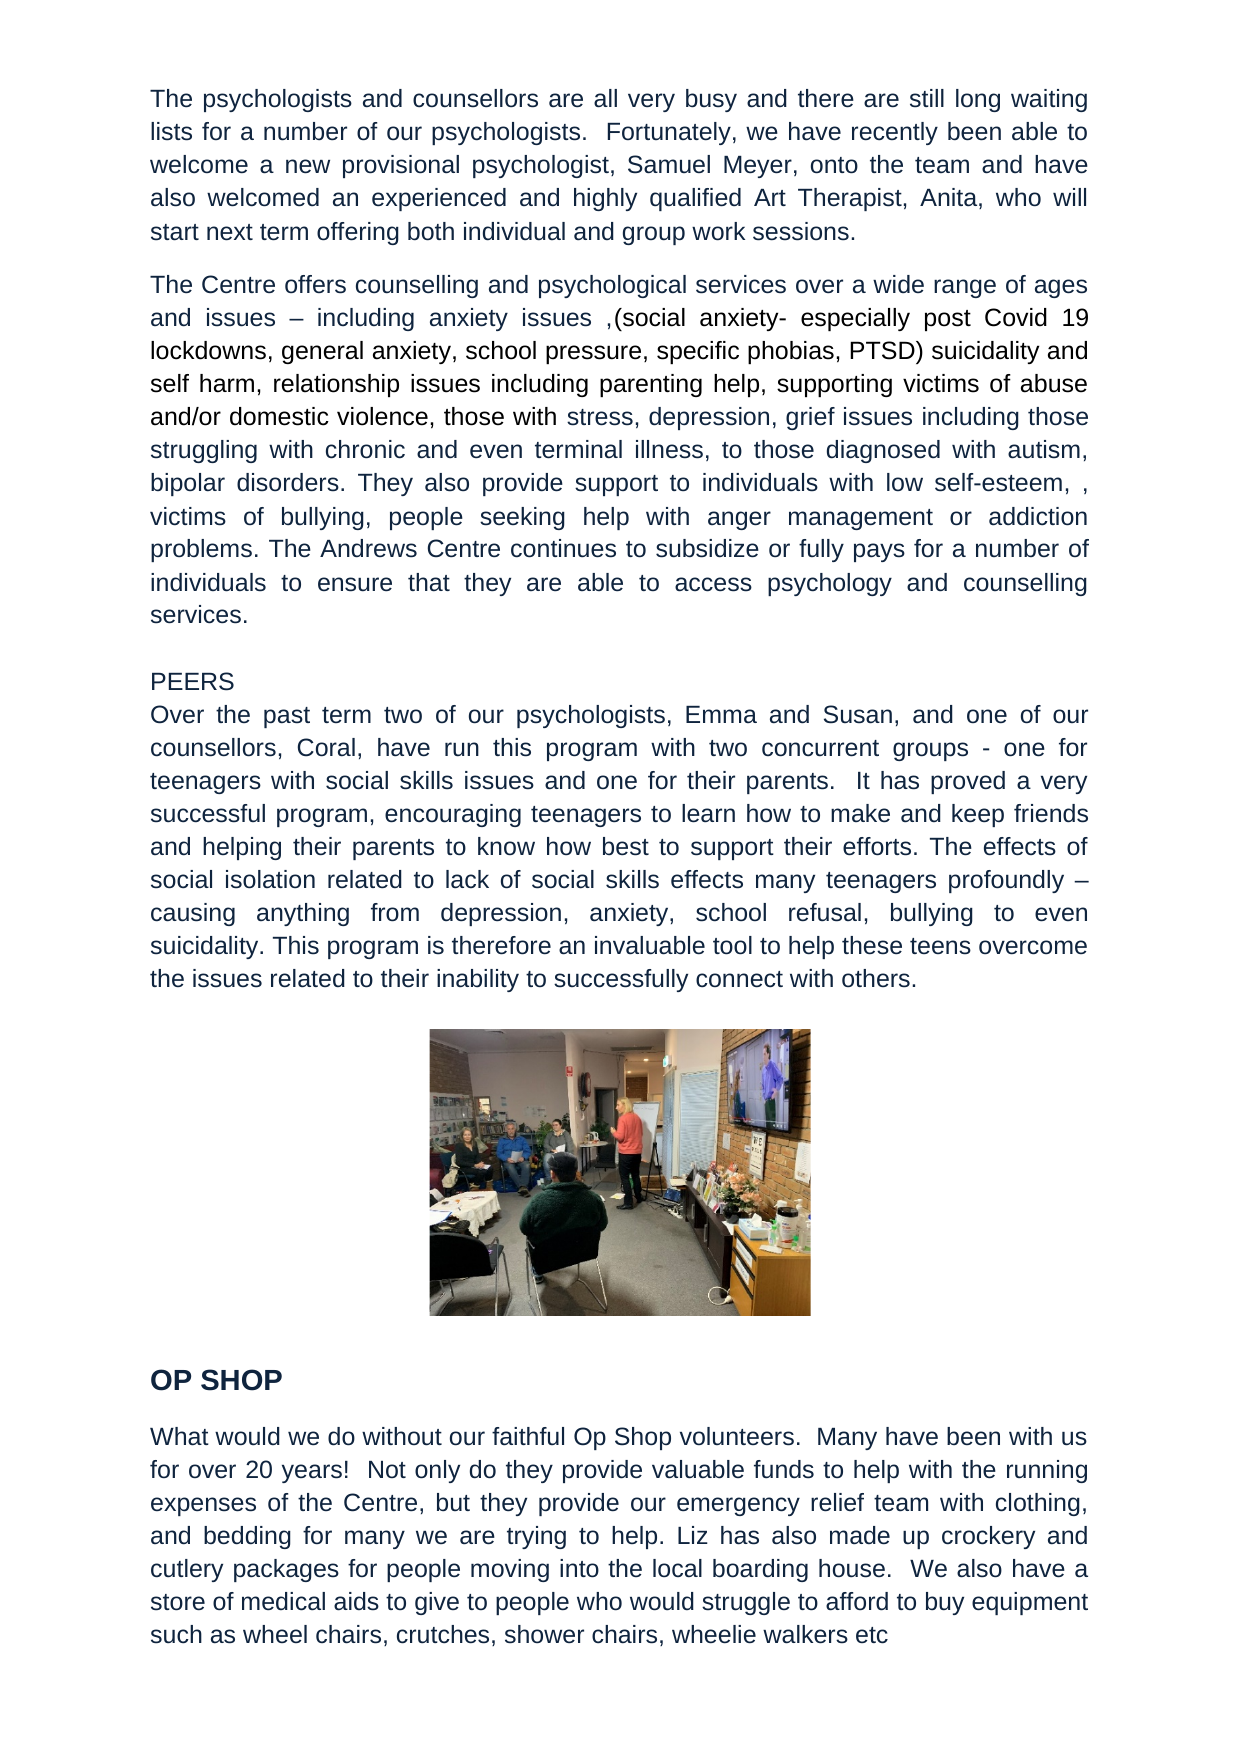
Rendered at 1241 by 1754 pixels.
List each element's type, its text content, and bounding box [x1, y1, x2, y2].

picture [429, 1029, 811, 1316]
text Over the past term two of our psychologists, Emma and Susan, and one of our counsellors, Coral, have run this program with two concurrent groups - one for teenagers with social skills issues and one for their parents. It has proved a very successful program, encouraging teenagers to learn how to make and keep friends and helping their parents to know how best to support their efforts. The effects of social isolation related to lack of social skills effects many teenagers profoundly – causing anything from depression, anxiety, school refusal, bullying to even suicidality. This program is therefore an invaluable tool to help these teens overcome the issues related to their inability to successfully connect with others. [150, 699, 1090, 992]
text What would we do without our faithful Op Shop volunteers. Many have been with us for over 20 years! Not only do they provide valuable funds to help with the running expenses of the Centre, but they provide our emergency relief team with clothing, and bedding for many we are trying to help. Liz has also made up crockery and cutlery packages for people moving into the local boarding house. We also have a store of medical aids to give to people who would struggle to afford to buy equipment such as wheel chairs, crutches, shower chairs, wheelie walkers etc [150, 1422, 1090, 1649]
text The Centre offers counselling and psychological services over a wide range of ages and issues – including anxiety issues ,(social anxiety- especially post Covid 19 lockdowns, general anxiety, school pressure, specific phobias, PTSD) suicidality and self harm, relationship issues including parenting help, supporting victims of abuse and/or domestic violence, those with stress, depression, grief issues including those struggling with chronic and even terminal illness, to those diagnosed with autism, bipolar disorders. They also provide support to individuals with low self-esteem, , victims of bullying, people seeking help with anger management or addiction problems. The Andrews Centre continues to subsidize or fully pays for a number of individuals to ensure that they are able to access psychology and counselling services. [150, 270, 1090, 629]
text PEERS [150, 667, 1090, 695]
text The psychologists and counsellors are all very busy and there are still long waiting lists for a number of our psychologists. Fortunately, we have recently been able to welcome a new provisional psychologist, Samuel Meyer, onto the team and have also welcomed an experienced and highly qualified Art Therapist, Anita, who will start next term offering both individual and group work sessions. [150, 84, 1090, 245]
text OP SHOP [150, 1363, 1090, 1396]
